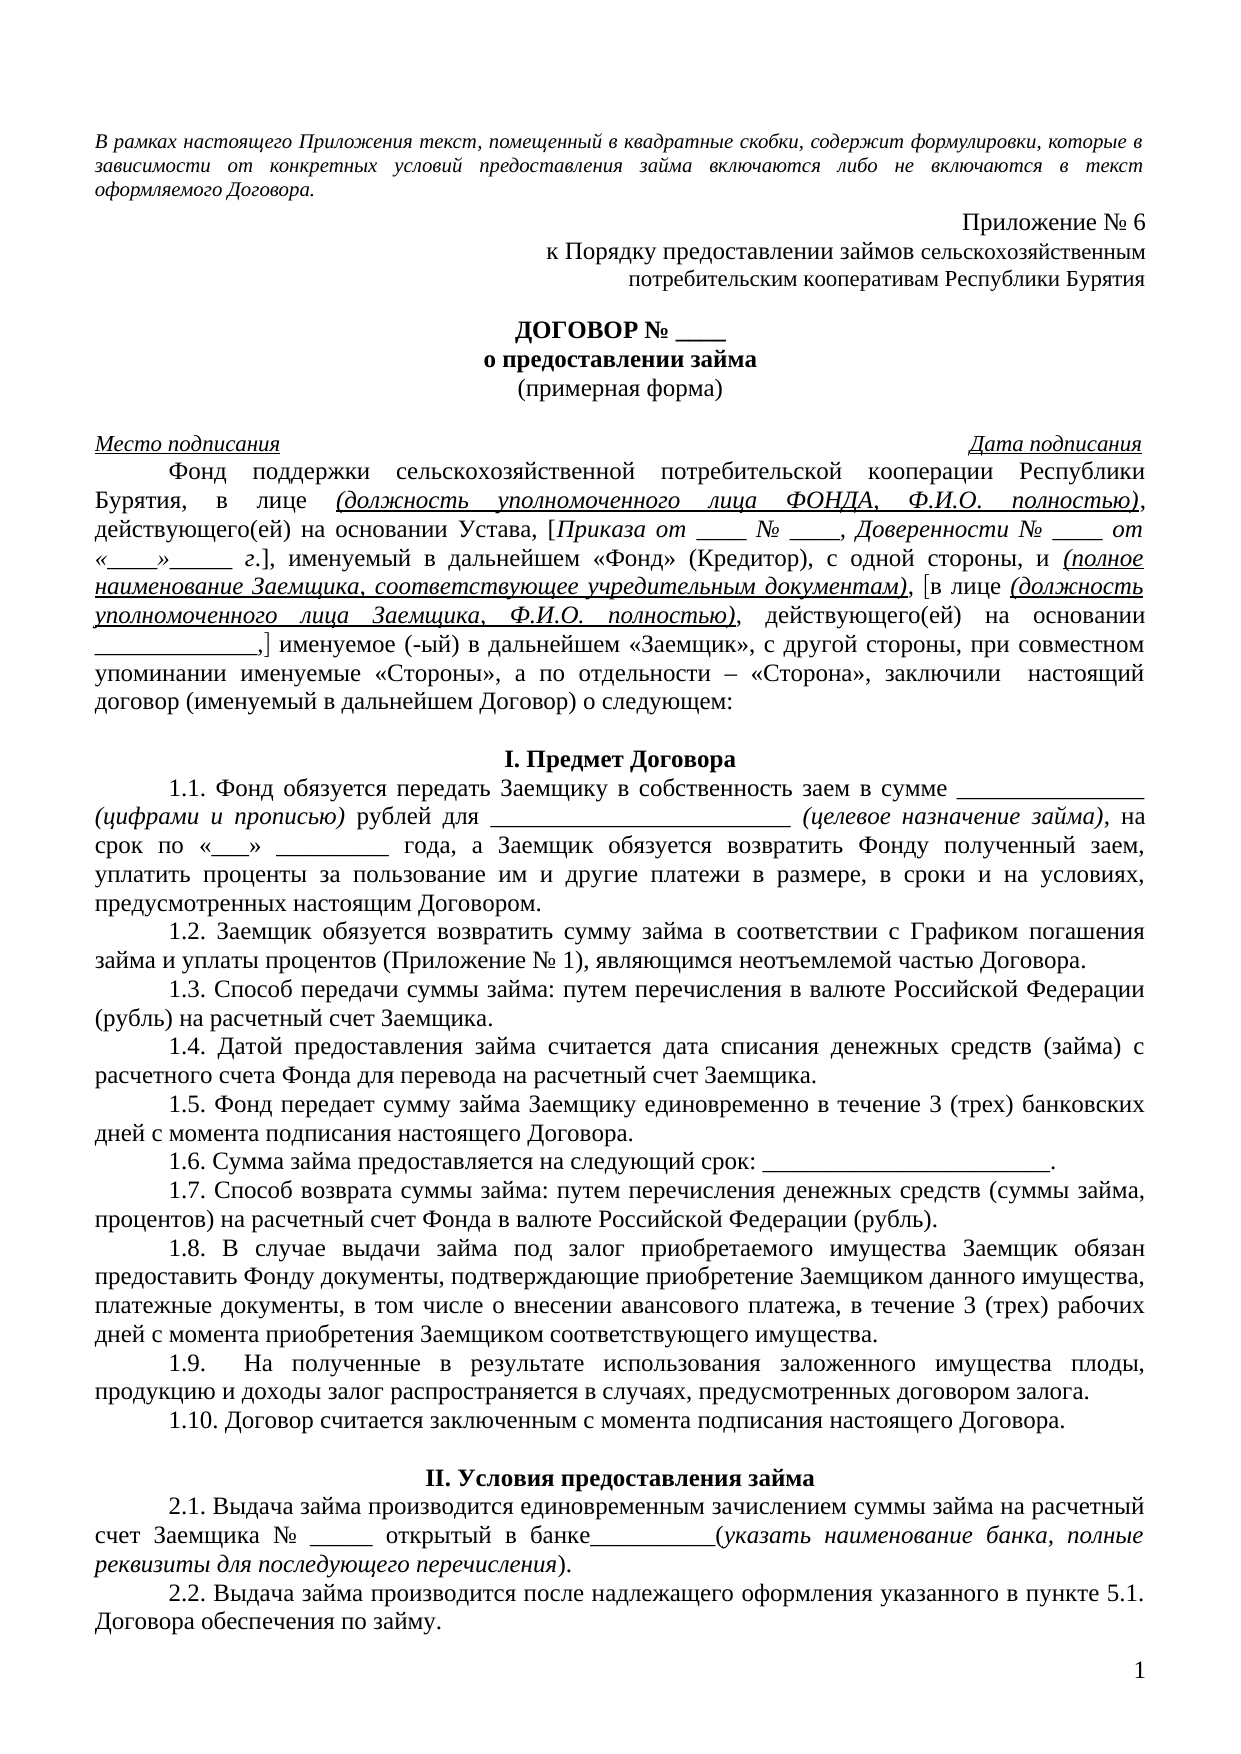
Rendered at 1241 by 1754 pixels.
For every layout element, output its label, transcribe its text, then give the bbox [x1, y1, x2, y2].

subtitle I. Предмет Договора [94, 744, 1146, 773]
text Фонд поддержки сельскохозяйственной потребительской кооперации Республики Бурятия, в лице (должность уполномоченного лица ФОНДА, Ф.И.О. полностью), действующего(ей) на основании Устава, [Приказа от ____ № ____, Доверенности № ____ от «____»_____ г.], именуемый в дальнейшем «Фонд» (Кредитор), с одной стороны, и (полное наименование Заемщика, соответствующее учредительным документам), в лице (должность уполномоченного лица Заемщика, Ф.И.О. полностью), действующего(ей) на основании _____________, именуемое (-ый) в дальнейшем «Заемщик», с другой стороны, при совместном упоминании именуемые «Стороны», а по отдельности – «Сторона», заключили настоящий договор (именуемый в дальнейшем Договор) о следующем: [94, 456, 1146, 715]
text к Порядку предоставлении займов сельскохозяйственным [94, 236, 1146, 265]
text Место подписания Дата подписания [94, 430, 1146, 456]
subtitle о предоставлении займа [94, 344, 1146, 373]
text 1.6. Сумма займа предоставляется на следующий срок: _______________________. [94, 1146, 1146, 1175]
text 1.2. Заемщик обязуется возвратить сумму займа в соответствии с Графиком погашения займа и уплаты процентов (Приложение № 1), являющимся неотъемлемой частью Договора. [94, 916, 1146, 974]
text 1.9. На полученные в результате использования заложенного имущества плоды, продукцию и доходы залог распространяется в случаях, предусмотренных договором залога. [94, 1348, 1146, 1405]
text 1.8. В случае выдачи займа под залог приобретаемого имущества Заемщик обязан предоставить Фонду документы, подтверждающие приобретение Заемщиком данного имущества, платежные документы, в том числе о внесении авансового платежа, в течение 3 (трех) рабочих дней с момента приобретения Заемщиком соответствующего имущества. [94, 1233, 1146, 1348]
text 1.1. Фонд обязуется передать Заемщику в собственность заем в сумме _______________ (цифрами и прописью) рублей для ________________________ (целевое назначение займа), на срок по «___» _________ года, а Заемщик обязуется возвратить Фонду полученный заем, уплатить проценты за пользование им и другие платежи в размере, в сроки и на условиях, предусмотренных настоящим Договором. [94, 773, 1146, 916]
subtitle В рамках настоящего Приложения текст, помещенный в квадратные скобки, содержит формулировки, которые в зависимости от конкретных условий предоставления займа включаются либо не включаются в текст оформляемого Договора. [94, 129, 1146, 201]
text 1.3. Способ передачи суммы займа: путем перечисления в валюте Российской Федерации (рубль) на расчетный счет Заемщика. [94, 974, 1146, 1031]
text 1.5. Фонд передает сумму займа Заемщику единовременно в течение 3 (трех) банковских дней с момента подписания настоящего Договора. [94, 1089, 1146, 1146]
text потребительским кооперативам Республики Бурятия [94, 265, 1146, 291]
text 2.2. Выдача займа производится после надлежащего оформления указанного в пункте 5.1. Договора обеспечения по займу. [94, 1578, 1146, 1635]
subtitle II. Условия предоставления займа [94, 1463, 1146, 1491]
text 1.7. Способ возврата суммы займа: путем перечисления денежных средств (суммы займа, процентов) на расчетный счет Фонда в валюте Российской Федерации (рубль). [94, 1175, 1146, 1233]
text 2.1. Выдача займа производится единовременным зачислением суммы займа на расчетный счет Заемщика № _____ открытый в банке__________(указать наименование банка, полные реквизиты для последующего перечисления). [94, 1491, 1146, 1578]
text Приложение № 6 [94, 207, 1146, 236]
text 1.4. Датой предоставления займа считается дата списания денежных средств (займа) с расчетного счета Фонда для перевода на расчетный счет Заемщика. [94, 1031, 1146, 1089]
text 1.10. Договор считается заключенным с момента подписания настоящего Договора. [94, 1405, 1146, 1434]
text (примерная форма) [94, 373, 1146, 401]
subtitle ДОГОВОР № ____ [94, 315, 1146, 344]
